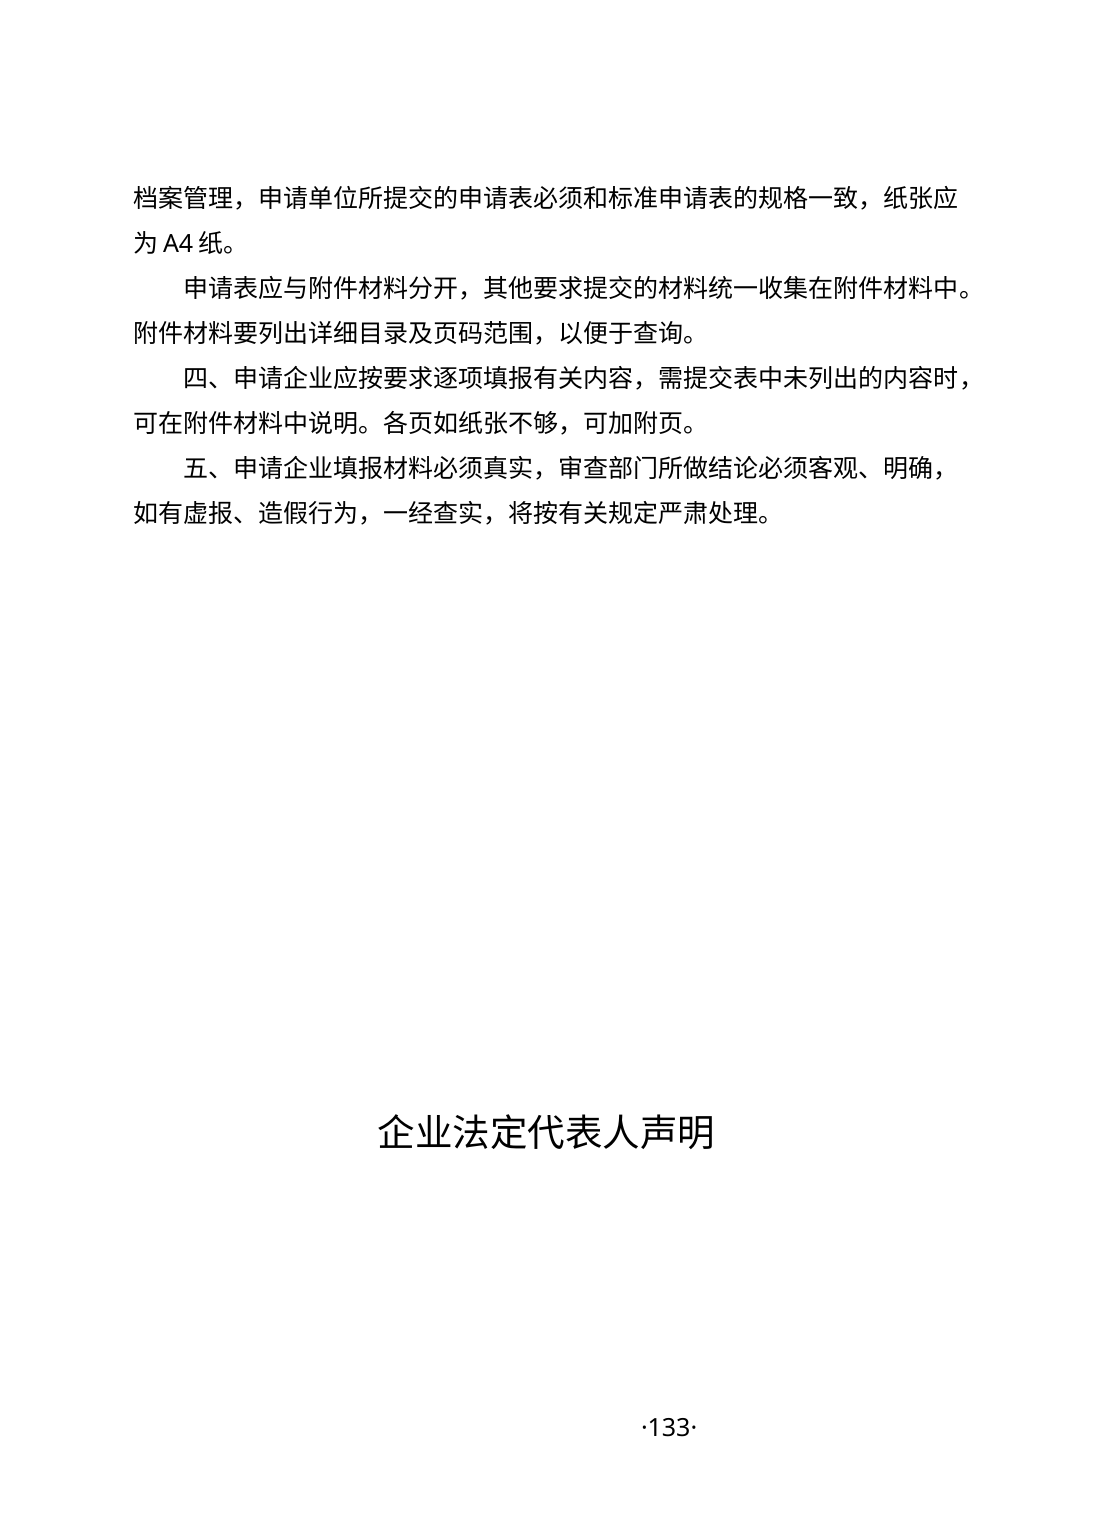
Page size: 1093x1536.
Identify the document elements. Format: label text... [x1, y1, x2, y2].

text 五、申请企业填报材料必须真实，审查部门所做结论必须客观、明确，如有虚报、造假行为，一经查实，将按有关规定严肃处理。 [133, 441, 959, 531]
text 四、申请企业应按要求逐项填报有关内容，需提交表中未列出的内容时，可在附件材料中说明。各页如纸张不够，可加附页。 [133, 351, 959, 441]
text 申请表应与附件材料分开，其他要求提交的材料统一收集在附件材料中。附件材料要列出详细目录及页码范围，以便于查询。 [133, 261, 959, 351]
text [133, 171, 959, 261]
text 企业法定代表人声明 [133, 1102, 959, 1157]
